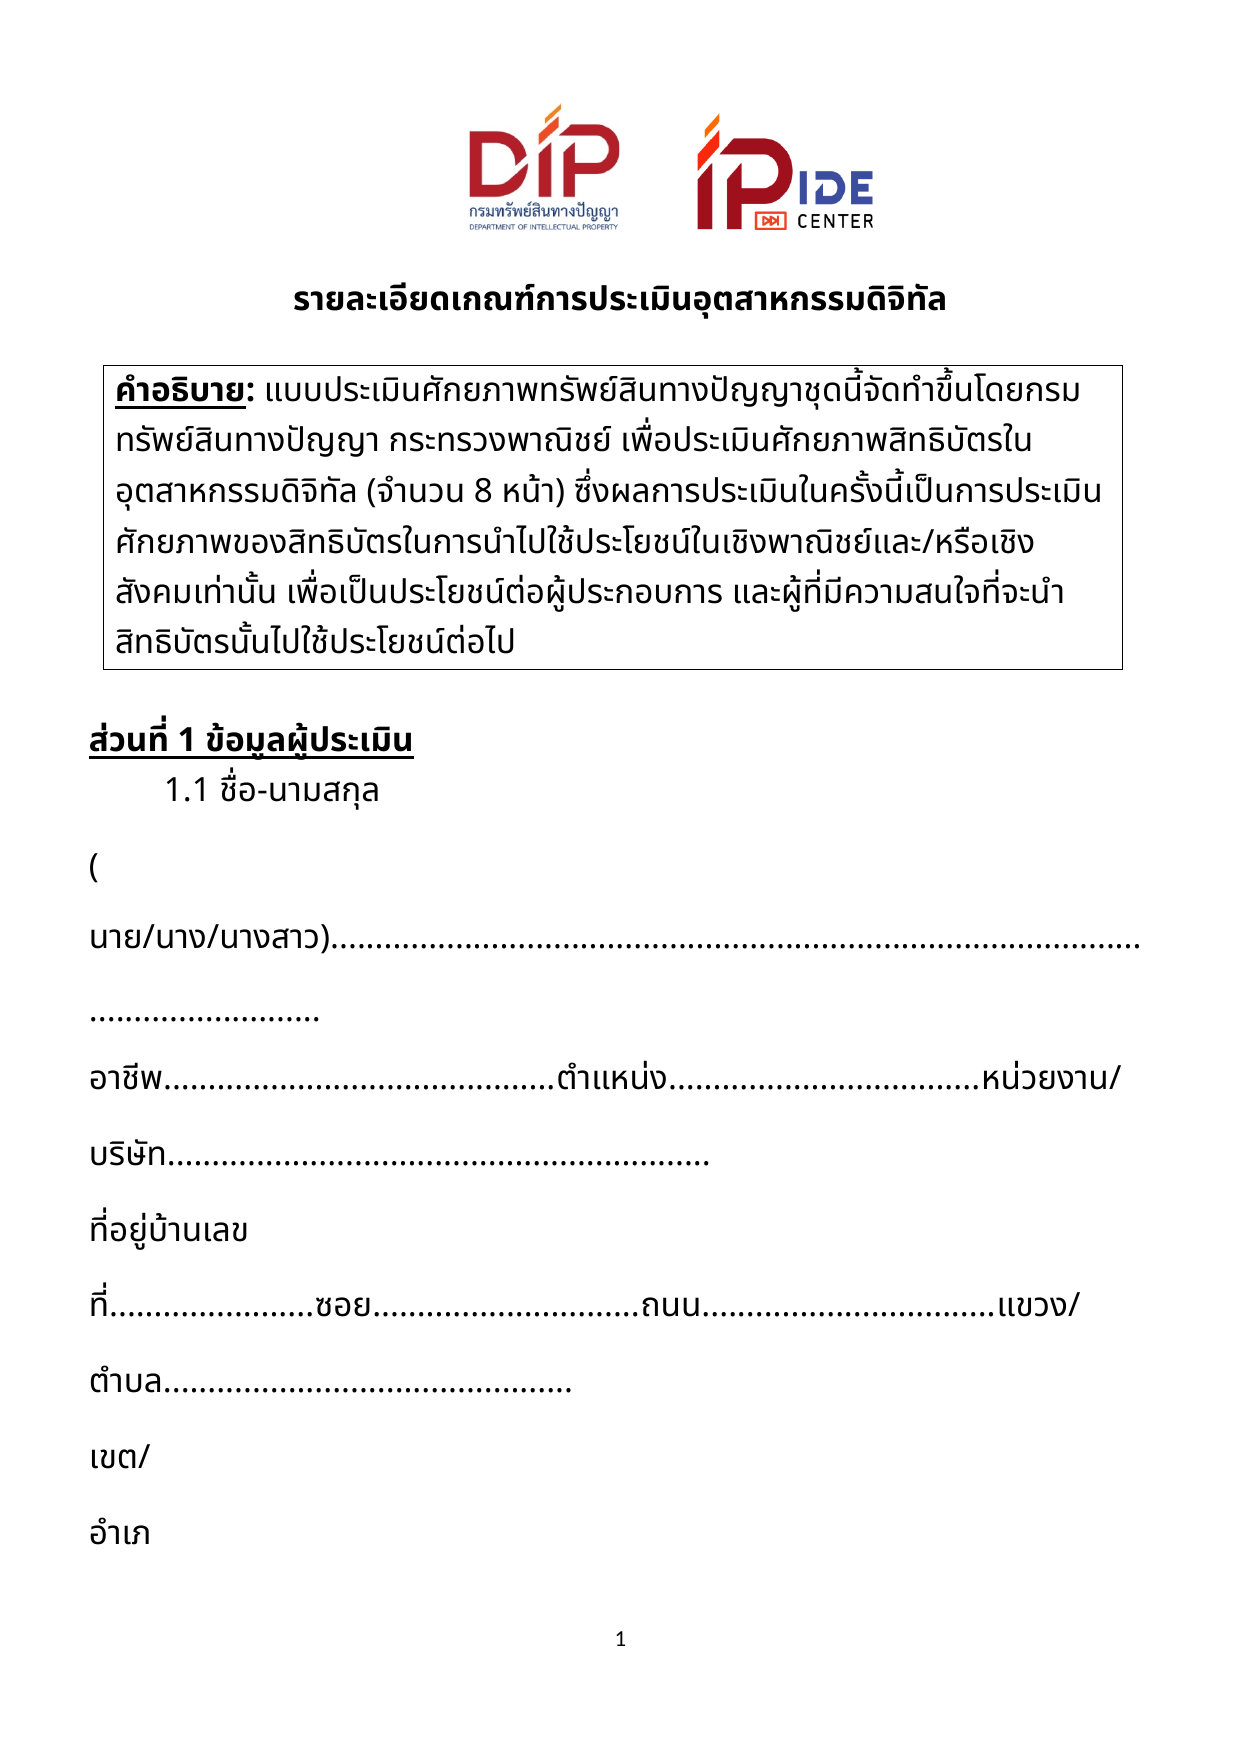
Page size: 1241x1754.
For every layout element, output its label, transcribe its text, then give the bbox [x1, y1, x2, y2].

text อาชีพ............................................ตำแหน่ง...................................หน่วยงาน/บริษัท............................................................. [89, 1054, 1152, 1180]
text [89, 1433, 1152, 1559]
text ที่อยู่บ้านเลขที่.......................ซอย..............................ถนน.................................แขวง/ตำบล.............................................. [89, 1206, 1152, 1408]
picture [697, 113, 873, 230]
table_header คำอธิบาย: แบบประเมินศักยภาพทรัพย์สินทางปัญญาชุดนี้จัดทำขึ้นโดยกรมทรัพย์สินทางปัญญา กระทรวงพาณิชย์ เพื่อประเมินศักยภาพสิทธิบัตรในอุตสาหกรรมดิจิทัล (จำนวน 8 หน้า) ซึ่งผลการประเมินในครั้งนี้เป็นการประเมินศักยภาพของสิทธิบัตรในการนำไปใช้ประโยชน์ในเชิงพาณิชย์และ/หรือเชิงสังคมเท่านั้น เพื่อเป็นประโยชน์ต่อผู้ประกอบการ และผู้ที่มีความสนใจที่จะนำสิทธิบัตรนั้นไปใช้ประโยชน์ต่อไป [104, 366, 1122, 669]
text รายละเอียดเกณฑ์การประเมินอุตสาหกรรมดิจิทัล [89, 274, 1152, 325]
text ส่วนที่ 1 ข้อมูลผู้ประเมิน [89, 715, 1152, 766]
picture [469, 103, 620, 230]
text 1.1 ชื่อ-นามสกุล (นาย/นาง/นางสาว)..................................................................................................................... [89, 766, 1152, 1031]
